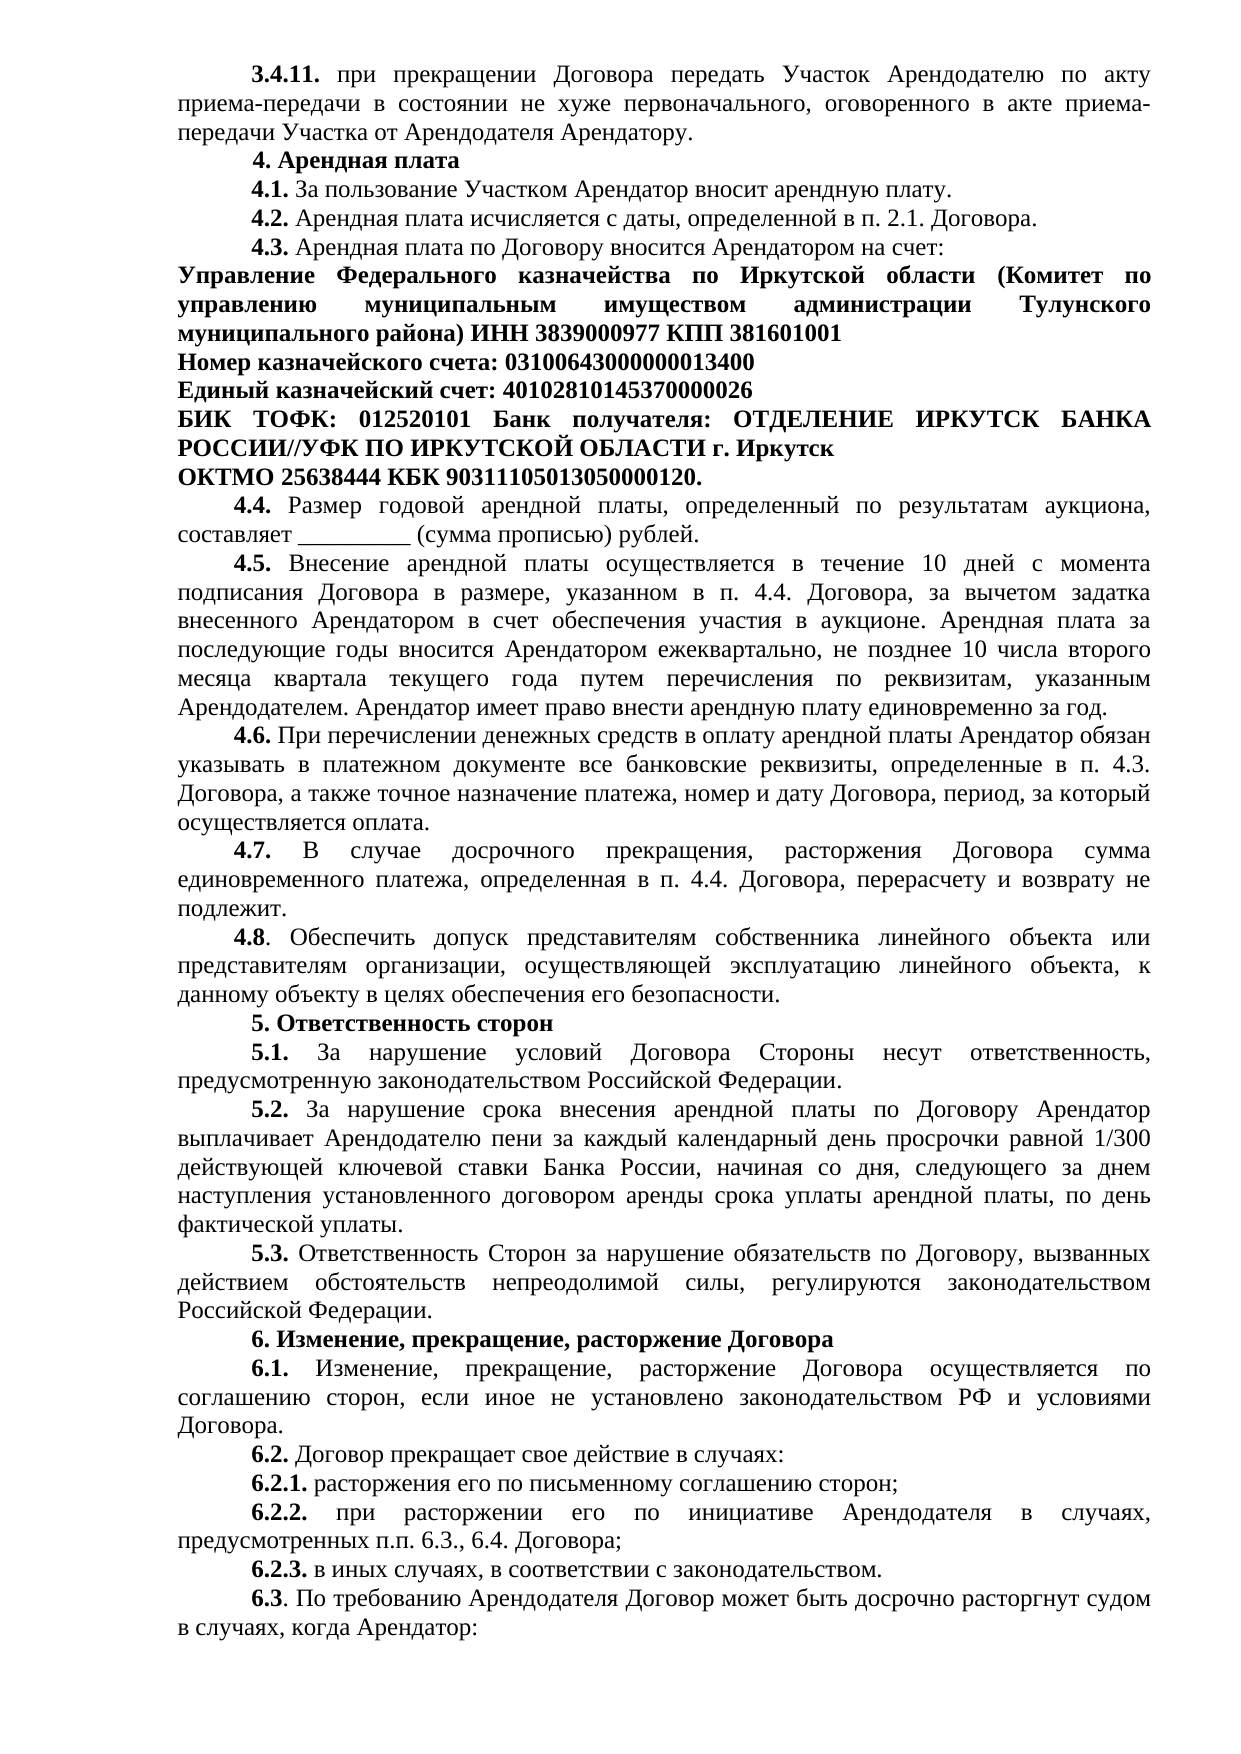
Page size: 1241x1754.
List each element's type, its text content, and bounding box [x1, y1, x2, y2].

text 4.1. За пользование Участком Арендатор вносит арендную плату. [177, 174, 1152, 203]
text 6.2.2. при расторжении его по инициативе Арендодателя в случаях, предусмотренных п.п. 6.3., 6.4. Договора; [177, 1497, 1152, 1554]
text 6.1. Изменение, прекращение, расторжение Договора осуществляется по соглашению сторон, если иное не установлено законодательством РФ и условиями Договора. [177, 1353, 1152, 1439]
text 4.3. Арендная плата по Договору вносится Арендатором на счет: [177, 232, 1152, 260]
text 6.2.3. в иных случаях, в соответствии с законодательством. [177, 1554, 1152, 1583]
text 5. Ответственность сторон [177, 1008, 1152, 1037]
text 5.3. Ответственность Сторон за нарушение обязательств по Договору, вызванных действием обстоятельств непреодолимой силы, регулируются законодательством Российской Федерации. [177, 1238, 1152, 1324]
text 4.7. В случае досрочного прекращения, расторжения Договора сумма единовременного платежа, определенная в п. 4.4. Договора, перерасчету и возврату не подлежит. [177, 835, 1152, 922]
text БИК ТОФК: 012520101 Банк получателя: ОТДЕЛЕНИЕ ИРКУТСК БАНКА РОССИИ//УФК ПО ИРКУТСКОЙ ОБЛАСТИ г. Иркутск [177, 404, 1152, 462]
text 6.2.1. расторжения его по письменному соглашению сторон; [177, 1468, 1152, 1497]
text Управление Федерального казначейства по Иркутской области (Комитет по управлению муниципальным имуществом администрации Тулунского муниципального района) ИНН 3839000977 КПП 381601001 [177, 260, 1152, 347]
text 6.2. Договор прекращает свое действие в случаях: [177, 1439, 1152, 1468]
text 5.1. За нарушение условий Договора Стороны несут ответственность, предусмотренную законодательством Российской Федерации. [177, 1037, 1152, 1094]
text ОКТМО 25638444 КБК 90311105013050000120. [177, 462, 1152, 490]
text 4.4. Размер годовой арендной платы, определенный по результатам аукциона, составляет _________ (сумма прописью) рублей. [177, 490, 1152, 548]
text 5.2. За нарушение срока внесения арендной платы по Договору Арендатор выплачивает Арендодателю пени за каждый календарный день просрочки равной 1/300 действующей ключевой ставки Банка России, начиная со дня, следующего за днем наступления установленного договором аренды срока уплаты арендной платы, по день фактической уплаты. [177, 1094, 1152, 1238]
text 4. Арендная плата [252, 145, 1152, 174]
text 6. Изменение, прекращение, расторжение Договора [177, 1324, 1152, 1353]
text 4.8. Обеспечить допуск представителям собственника линейного объекта или представителям организации, осуществляющей эксплуатацию линейного объекта, к данному объекту в целях обеспечения его безопасности. [177, 922, 1152, 1008]
text 4.6. При перечислении денежных средств в оплату арендной платы Арендатор обязан указывать в платежном документе все банковские реквизиты, определенные в п. 4.3. Договора, а также точное назначение платежа, номер и дату Договора, период, за который осуществляется оплата. [177, 720, 1152, 835]
text 4.5. Внесение арендной платы осуществляется в течение 10 дней с момента подписания Договора в размере, указанном в п. 4.4. Договора, за вычетом задатка внесенного Арендатором в счет обеспечения участия в аукционе. Арендная плата за последующие годы вносится Арендатором ежеквартально, не позднее 10 числа второго месяца квартала текущего года путем перечисления по реквизитам, указанным Арендодателем. Арендатор имеет право внести арендную плату единовременно за год. [177, 548, 1152, 720]
text Единый казначейский счет: 40102810145370000026 [177, 375, 1152, 404]
text 6.3. По требованию Арендодателя Договор может быть досрочно расторгнут судом в случаях, когда Арендатор: [177, 1583, 1152, 1640]
text 3.4.11. при прекращении Договора передать Участок Арендодателю по акту приема-передачи в состоянии не хуже первоначального, оговоренного в акте приема-передачи Участка от Арендодателя Арендатору. [177, 59, 1152, 145]
text Номер казначейского счета: 03100643000000013400 [177, 347, 1152, 375]
text 4.2. Арендная плата исчисляется с даты, определенной в п. 2.1. Договора. [177, 203, 1152, 232]
